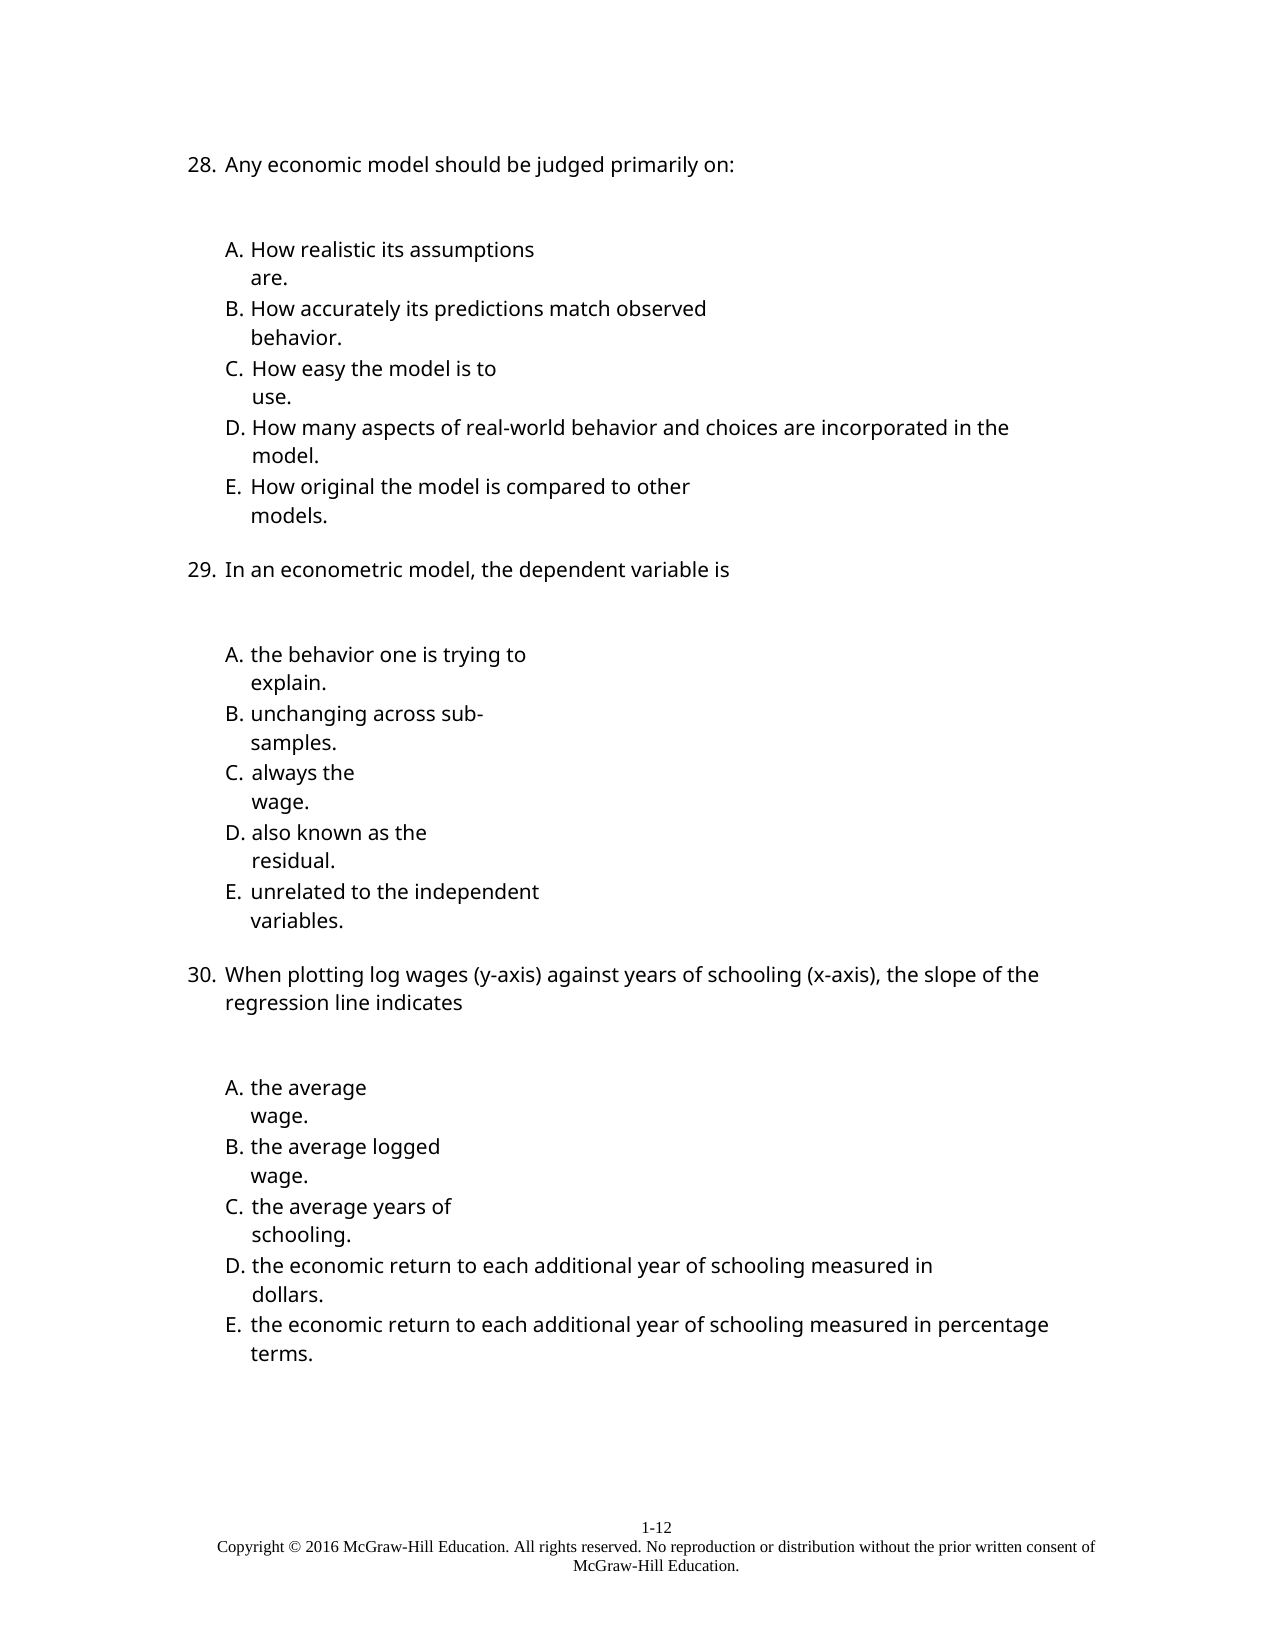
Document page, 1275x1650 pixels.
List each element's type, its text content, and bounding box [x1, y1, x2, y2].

table_header When plotting log wages (y-axis) against years of schooling (x-axis), the slope of the regression line indicates [225, 960, 1125, 1368]
table_header 30. [188, 960, 225, 1368]
table_header Any economic model should be judged primarily on: [225, 150, 1125, 529]
table_header In an econometric model, the dependent variable is [225, 555, 1125, 934]
table_header 29. [188, 555, 225, 934]
table_header 28. [188, 150, 225, 529]
